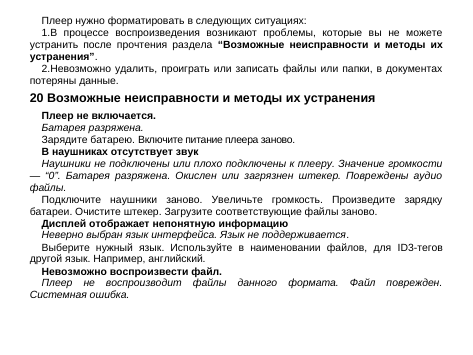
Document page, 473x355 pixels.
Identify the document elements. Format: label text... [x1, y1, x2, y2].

text 1.В процессе воспроизведения возникают проблемы, которые вы не можете устранить после прочтения раздела “Возможные неисправности и методы их устранения”. [29, 27, 443, 63]
text Подключите наушники заново. Увеличьте громкость. Произведите зарядку батареи. Очистите штекер. Загрузите соответствующие файлы заново. [29, 193, 443, 217]
text Плеер не воспроизводит файлы данного формата. Файл поврежден. Системная ошибка. [29, 277, 443, 301]
text 2.Невозможно удалить, проиграть или записать файлы или папки, в документах потеряны данные. [29, 63, 443, 87]
text Выберите нужный язык. Используйте в наименовании файлов, для ID3-тегов другой язык. Например, английский. [29, 241, 443, 265]
subtitle 20 Возможные неисправности и методы их устранения [29, 91, 443, 105]
text Наушники не подключены или плохо подключены к плееру. Значение громкости — “0”. Батарея разряжена. Окислен или загрязнен штекер. Повреждены аудио файлы. [29, 157, 443, 193]
